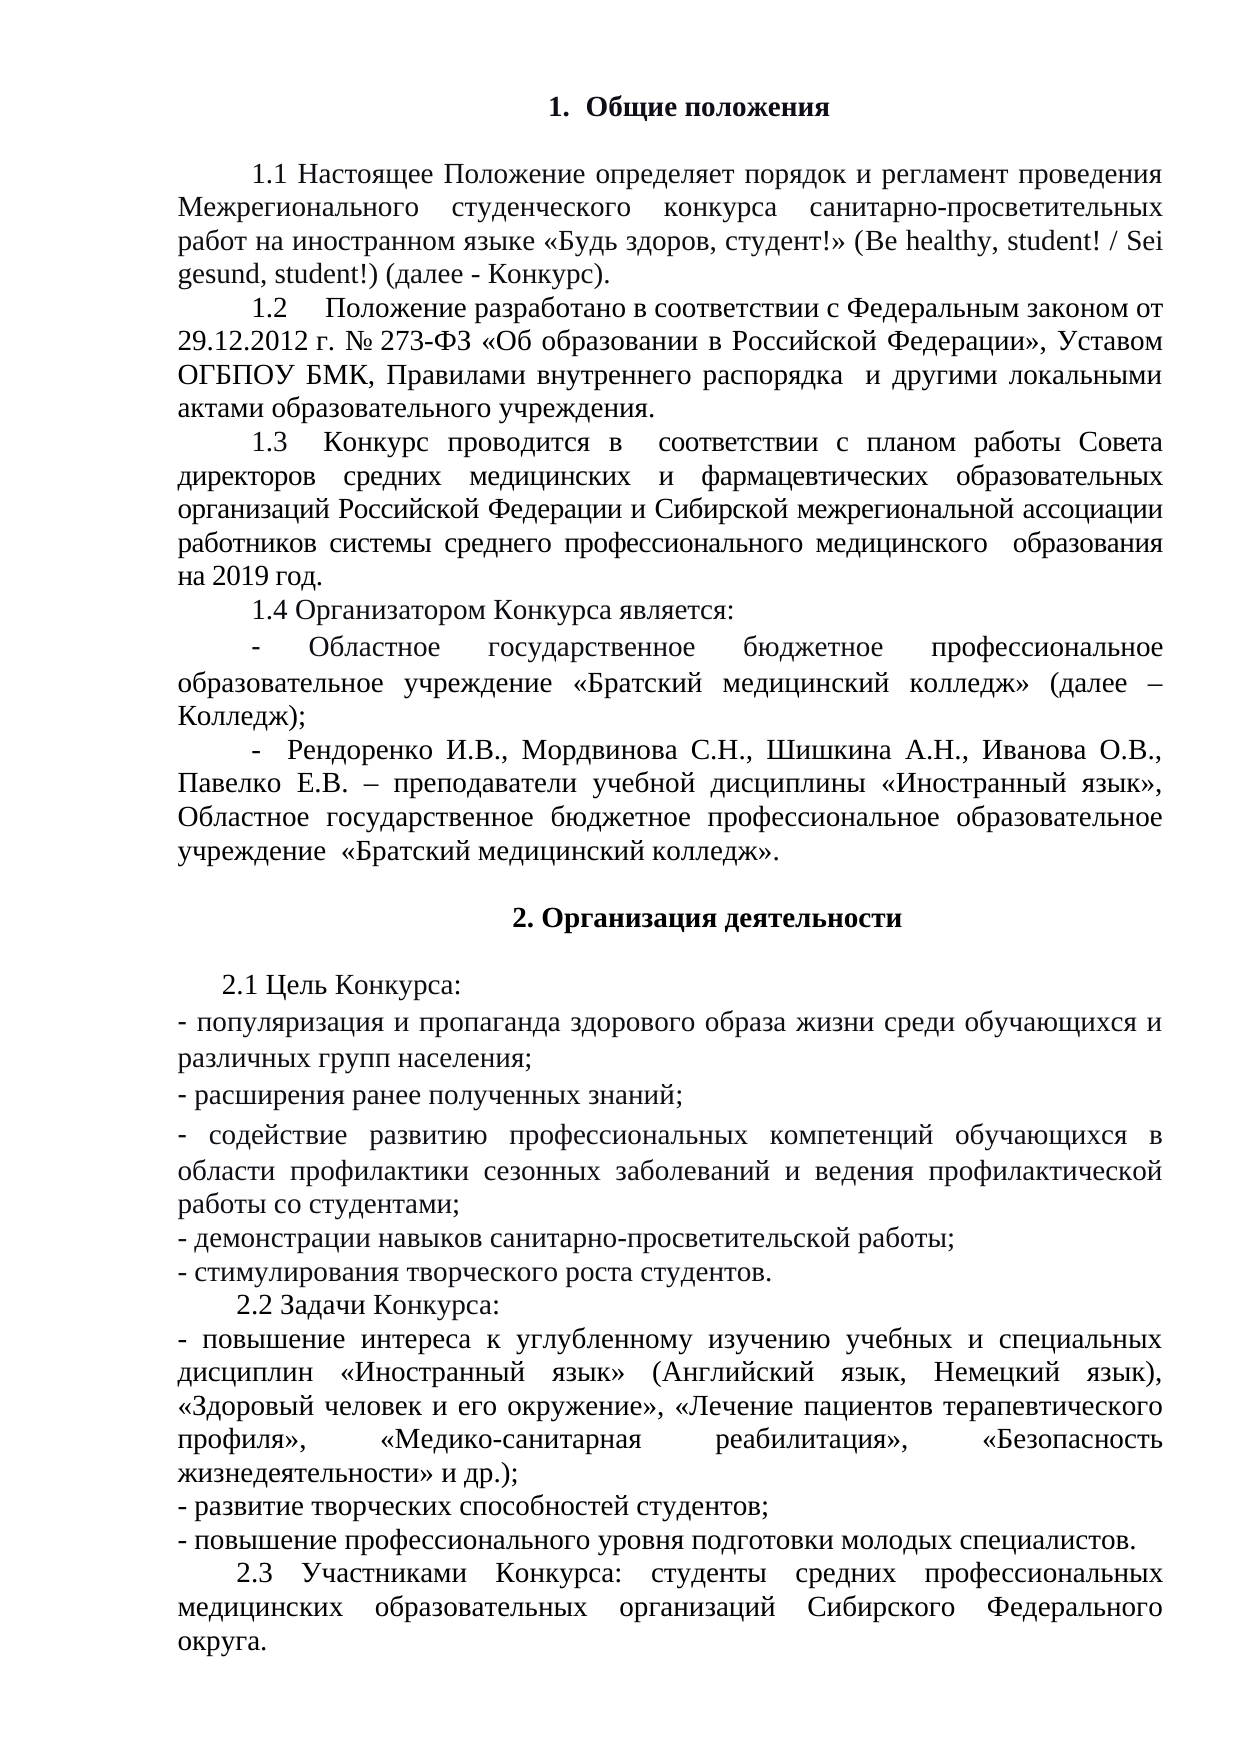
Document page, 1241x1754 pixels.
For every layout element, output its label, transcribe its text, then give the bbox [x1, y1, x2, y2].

text - демонстрации навыков санитарно-просветительской работы; [177, 1220, 1163, 1254]
text - расширения ранее полученных знаний; [177, 1074, 1163, 1113]
text - стимулирования творческого роста студентов. [177, 1254, 1163, 1287]
text 1.4 Организатором Конкурса является: [177, 592, 1163, 625]
text 2.3 Участниками Конкурса: студенты средних профессиональных медицинских образовательных организаций Сибирского Федерального округа. [177, 1556, 1163, 1656]
text - развитие творческих способностей студентов; [177, 1488, 1163, 1522]
text 2.2 Задачи Конкурса: [177, 1287, 1163, 1321]
text - Рендоренко И.В., Мордвинова С.Н., Шишкина А.Н., Иванова О.В., Павелко Е.В. – преподаватели учебной дисциплины «Иностранный язык», Областное государственное бюджетное профессиональное образовательное учреждение «Братский медицинский колледж». [177, 732, 1163, 866]
list Общие положения [215, 89, 1163, 122]
text 1.1 Настоящее Положение определяет порядок и регламент проведения Межрегионального студенческого конкурса санитарно-просветительных работ на иностранном языке «Будь здоров, студент!» (Be healthy, student! / Sei gesund, student!) (далее - Конкурс). [177, 156, 1163, 290]
text - повышение профессионального уровня подготовки молодых специалистов. [177, 1522, 1163, 1556]
text - Областное государственное бюджетное профессиональное образовательное учреждение «Братский медицинский колледж» (далее – Колледж); [177, 625, 1163, 732]
text - содействие развитию профессиональных компетенций обучающихся в области профилактики сезонных заболеваний и ведения профилактической работы со студентами; [177, 1113, 1163, 1220]
text - популяризация и пропаганда здорового образа жизни среди обучающихся и различных групп населения; [177, 1000, 1163, 1074]
text 1.2 Положение разработано в соответствии с Федеральным законом от 29.12.2012 г. № 273-ФЗ «Об образовании в Российской Федерации», Уставом ОГБПОУ БМК, Правилами внутреннего распорядка и другими локальными актами образовательного учреждения. [177, 290, 1163, 424]
text - повышение интереса к углубленному изучению учебных и специальных дисциплин «Иностранный язык» (Английский язык, Немецкий язык), «Здоровый человек и его окружение», «Лечение пациентов терапевтического профиля», «Медико-санитарная реабилитация», «Безопасность жизнедеятельности» и др.); [177, 1321, 1163, 1488]
text 1.3 Конкурс проводится в соответствии с планом работы Совета директоров средних медицинских и фармацевтических образовательных организаций Российской Федерации и Сибирской межрегиональной ассоциации работников системы среднего профессионального медицинского образования на 2019 год. [177, 424, 1163, 592]
text 2.1 Цель Конкурса: [177, 967, 1163, 1000]
text 2. Организация деятельности [177, 900, 1163, 933]
